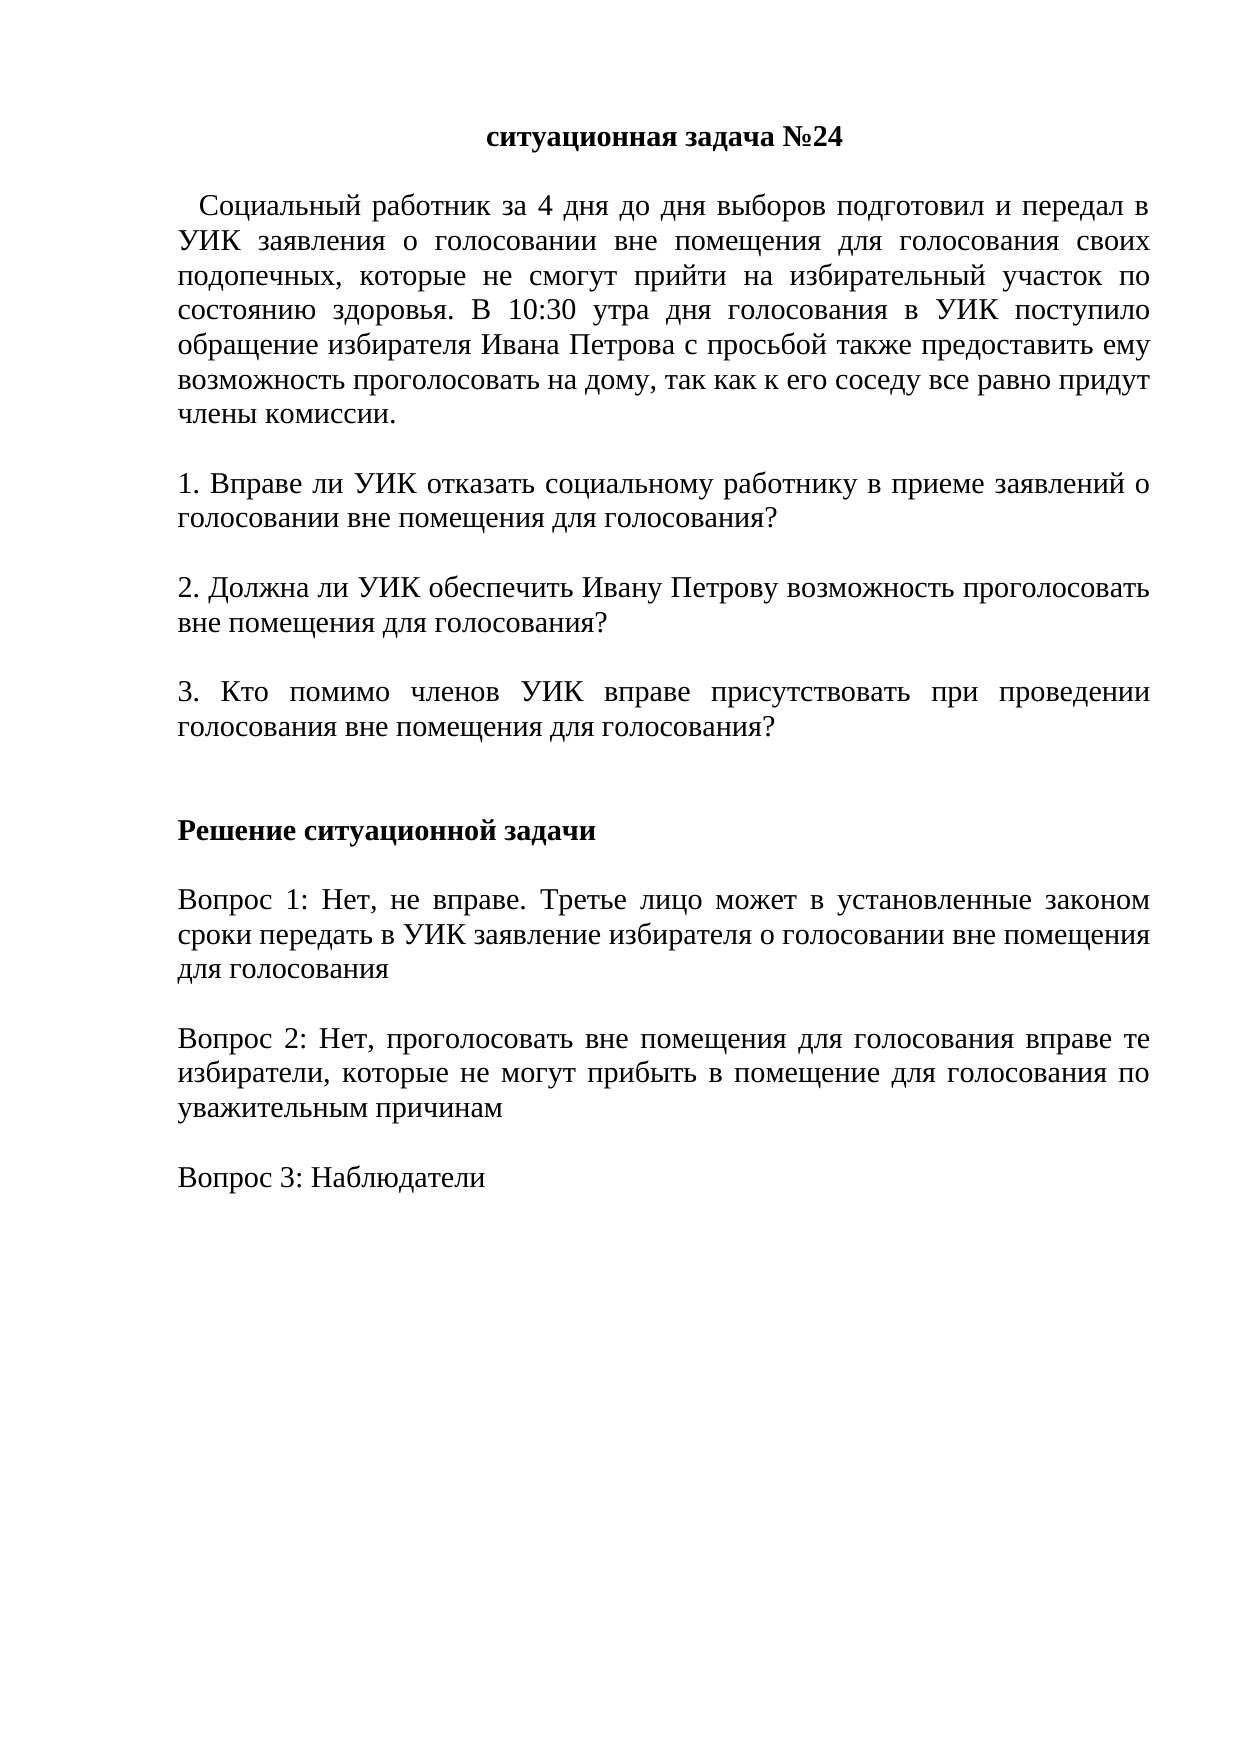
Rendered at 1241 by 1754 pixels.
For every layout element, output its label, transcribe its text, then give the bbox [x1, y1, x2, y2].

text 2. Должна ли УИК обеспечить Ивану Петрову возможность проголосовать вне помещения для голосования? [177, 569, 1152, 638]
text Вопрос 1: Нет, не вправе. Третье лицо может в установленные законом сроки передать в УИК заявление избирателя о голосовании вне помещения для голосования [177, 881, 1152, 985]
text Вопрос 2: Нет, проголосовать вне помещения для голосования вправе те избиратели, которые не могут прибыть в помещение для голосования по уважительным причинам [177, 1020, 1152, 1124]
text ситуационная задача №24 [177, 118, 1152, 153]
text Социальный работник за 4 дня до дня выборов подготовил и передал в УИК заявления о голосовании вне помещения для голосования своих подопечных, которые не смогут прийти на избирательный участок по состоянию здоровья. В 10:30 утра дня голосования в УИК поступило обращение избирателя Ивана Петрова с просьбой также предоставить ему возможность проголосовать на дому, так как к его соседу все равно придут члены комиссии. [177, 187, 1152, 430]
text 3. Кто помимо членов УИК вправе присутствовать при проведении голосования вне помещения для голосования? [177, 673, 1152, 742]
text Вопрос 3: Наблюдатели [177, 1159, 1152, 1193]
text 1. Вправе ли УИК отказать социальному работнику в приеме заявлений о голосовании вне помещения для голосования? [177, 465, 1152, 534]
text Решение ситуационной задачи [177, 812, 1152, 847]
